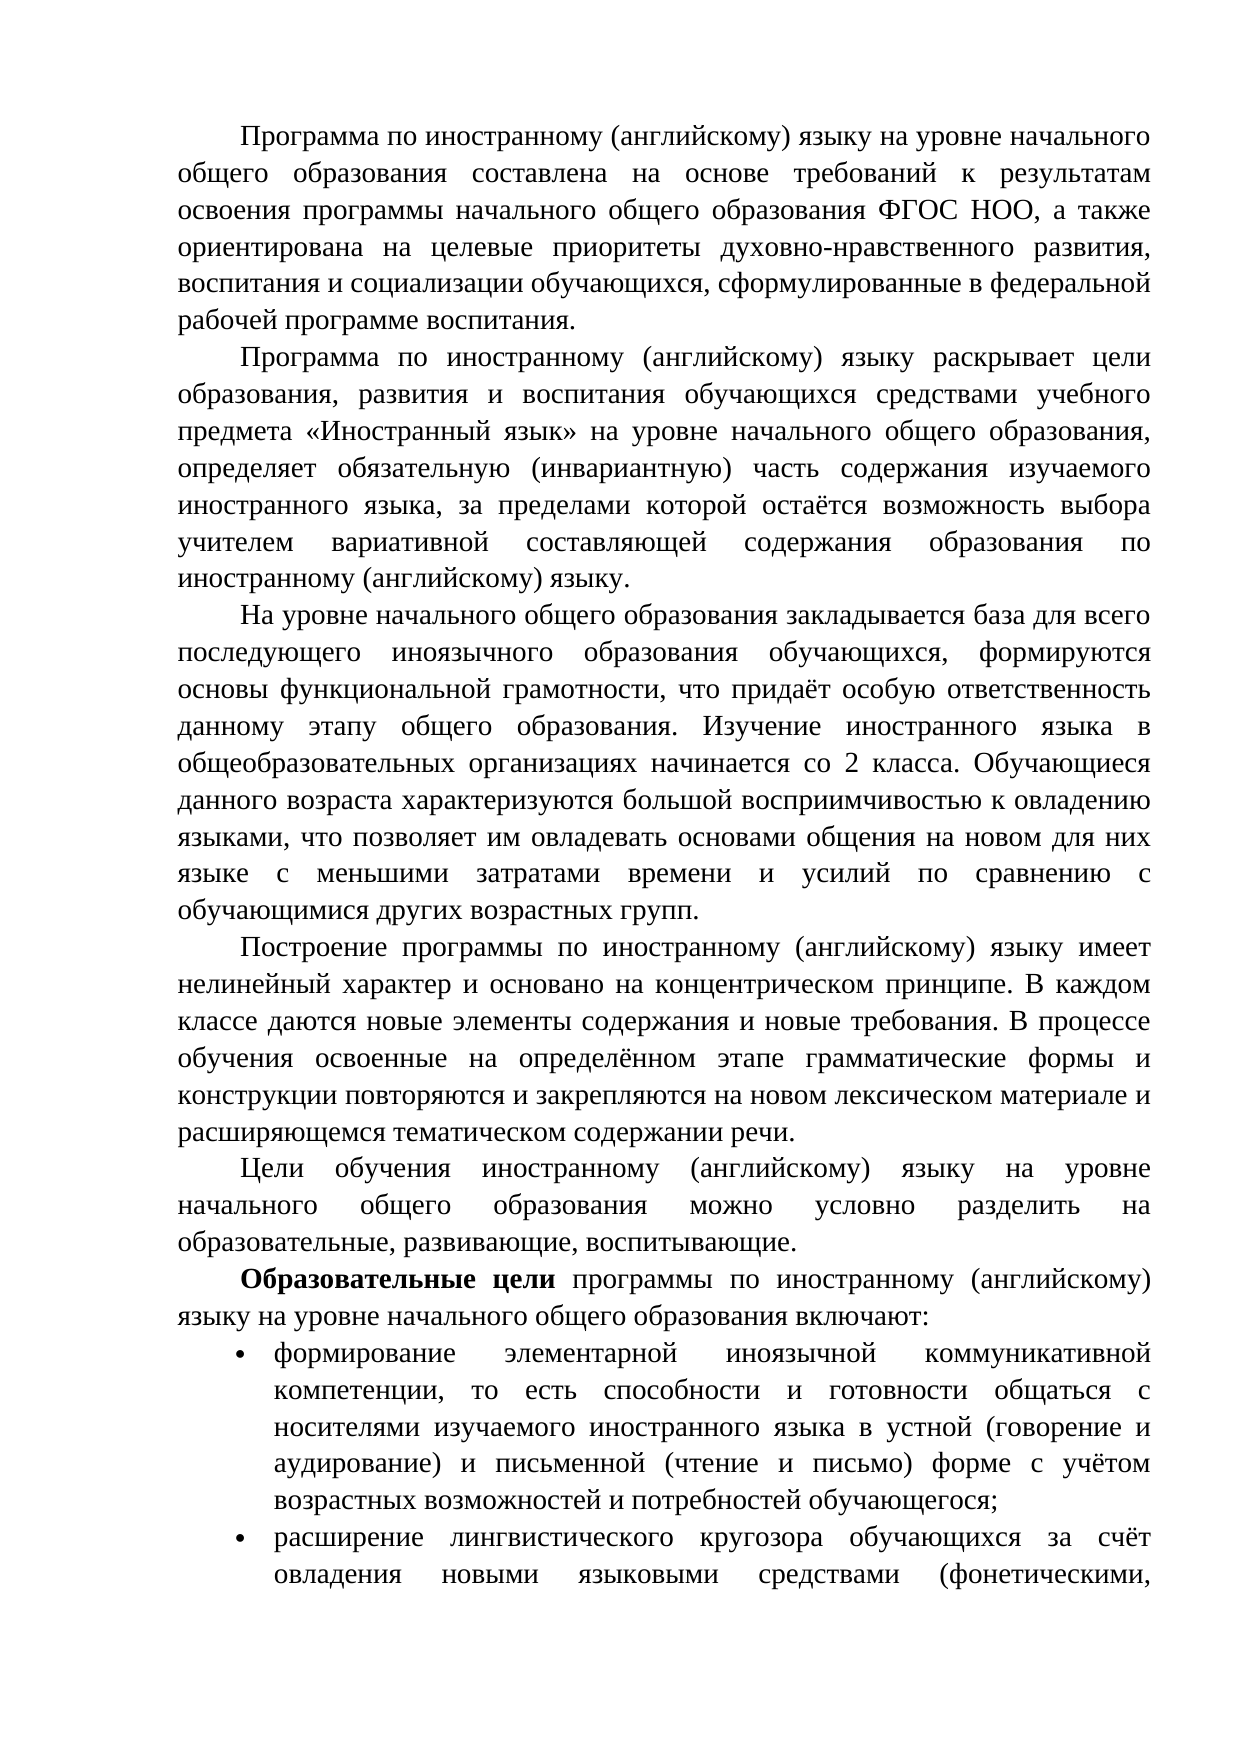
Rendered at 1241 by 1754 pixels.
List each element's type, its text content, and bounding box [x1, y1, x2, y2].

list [236, 1519, 1152, 1590]
text Цели обучения иностранному (английскому) языку на уровне начального общего образования можно условно разделить на образовательные, развивающие, воспитывающие. [177, 1151, 1152, 1258]
text Программа по иностранному (английскому) языку раскрывает цели образования, развития и воспитания обучающихся средствами учебного предмета «Иностранный язык» на уровне начального общего образования, определяет обязательную (инвариантную) часть содержания изучаемого иностранного языка, за пределами которой остаётся возможность выбора учителем вариативной составляющей содержания образования по иностранному (английскому) языку. [177, 339, 1152, 594]
text Построение программы по иностранному (английскому) языку имеет нелинейный характер и основано на концентрическом принципе. В каждом классе даются новые элементы содержания и новые требования. В процессе обучения освоенные на определённом этапе грамматические формы и конструкции повторяются и закрепляются на новом лексическом материале и расширяющемся тематическом содержании речи. [177, 929, 1152, 1147]
text На уровне начального общего образования закладывается база для всего последующего иноязычного образования обучающихся, формируются основы функциональной грамотности, что придаёт особую ответственность данному этапу общего образования. Изучение иностранного языка в общеобразовательных организациях начинается со 2 класса. Обучающиеся данного возраста характеризуются большой восприимчивостью к овладению языками, что позволяет им овладевать основами общения на новом для них языке с меньшими затратами времени и усилий по сравнению с обучающимися других возрастных групп. [177, 597, 1152, 926]
text Программа по иностранному (английскому) языку на уровне начального общего образования составлена на основе требований к результатам освоения программы начального общего образования ФГОС НОО, а также ориентирована на целевые приоритеты духовно-нравственного развития, воспитания и социализации обучающихся, сформулированные в федеральной рабочей программе воспитания. [177, 118, 1152, 336]
list формирование элементарной иноязычной коммуникативной компетенции, то есть способности и готовности общаться с носителями изучаемого иностранного языка в устной (говорение и аудирование) и письменной (чтение и письмо) форме с учётом возрастных возможностей и потребностей обучающегося; [236, 1335, 1152, 1516]
text Образовательные цели программы по иностранному (английскому) языку на уровне начального общего образования включают: [177, 1261, 1152, 1332]
